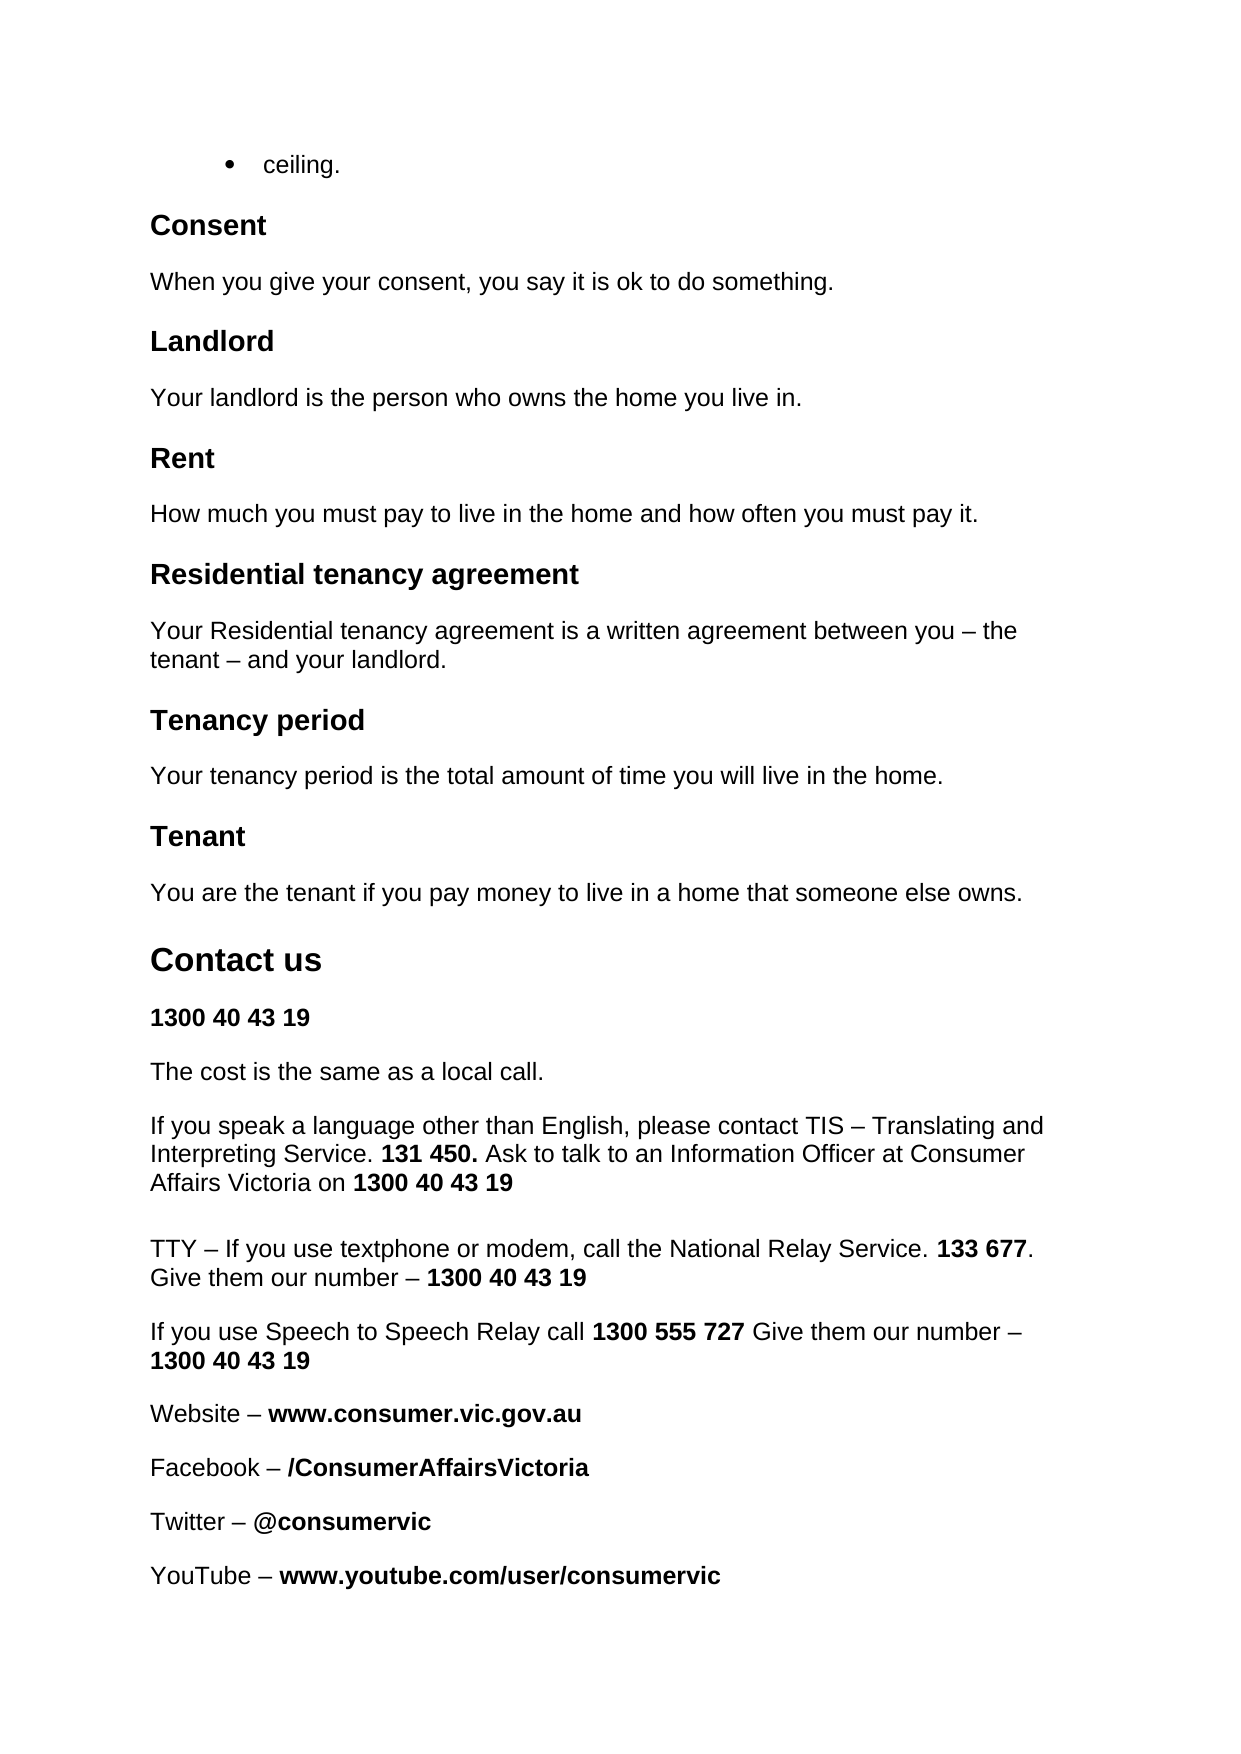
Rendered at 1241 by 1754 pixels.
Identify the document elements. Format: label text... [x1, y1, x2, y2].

subtitle Tenancy period [150, 703, 1090, 736]
text When you give your consent, you say it is ok to do something. [150, 267, 1090, 295]
subtitle Tenant [150, 819, 1090, 853]
text Your tenancy period is the total amount of time you will live in the home. [150, 761, 1090, 790]
text How much you must pay to live in the home and how often you must pay it. [150, 499, 1090, 528]
text Facebook – /ConsumerAffairsVictoria [150, 1453, 1090, 1482]
subtitle Rent [150, 441, 1090, 474]
text TTY – If you use textphone or modem, call the National Relay Service. 133 677. Give them our number – 1300 40 43 19 [150, 1234, 1090, 1292]
subtitle Residential tenancy agreement [150, 557, 1090, 591]
text Twitter – @consumervic [150, 1507, 1090, 1536]
text The cost is the same as a local call. [150, 1057, 1090, 1086]
text You are the tenant if you pay money to live in a home that someone else owns. [150, 878, 1090, 906]
text 1300 40 43 19 [150, 1003, 1090, 1032]
text Website – www.consumer.vic.gov.au [150, 1399, 1090, 1428]
text YouTube – www.youtube.com/user/consumervic [150, 1561, 1090, 1589]
subtitle Consent [150, 208, 1090, 242]
text If you use Speech to Speech Relay call 1300 555 727 Give them our number – 1300 40 43 19 [150, 1317, 1090, 1374]
text If you speak a language other than English, please contact TIS – Translating and Interpreting Service. 131 450. Ask to talk to an Information Officer at Consumer Affairs Victoria on 1300 40 43 19 [150, 1111, 1090, 1197]
subtitle Contact us [150, 940, 1090, 978]
list ceiling. [225, 150, 1090, 179]
subtitle Landlord [150, 324, 1090, 358]
text Your landlord is the person who owns the home you live in. [150, 383, 1090, 412]
text Your Residential tenancy agreement is a written agreement between you – the tenant – and your landlord. [150, 616, 1090, 673]
